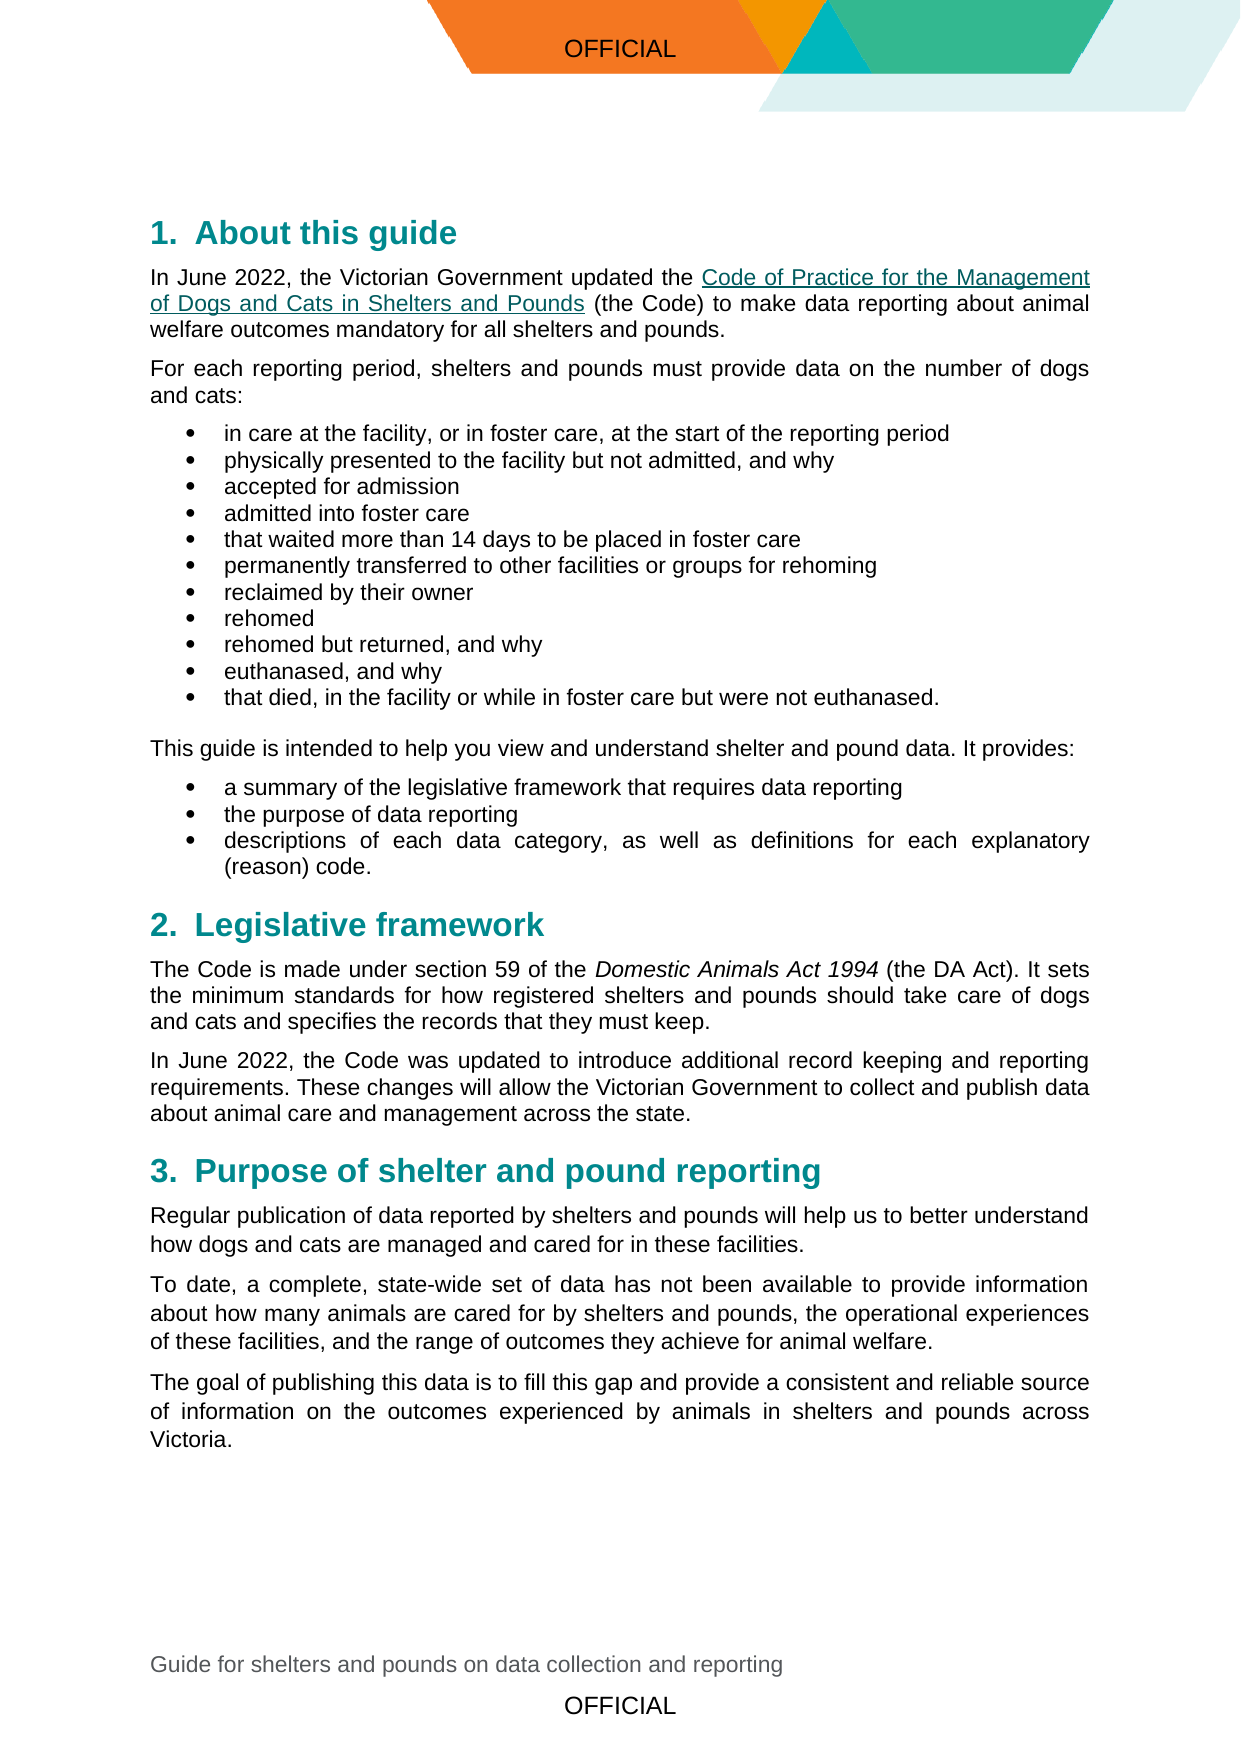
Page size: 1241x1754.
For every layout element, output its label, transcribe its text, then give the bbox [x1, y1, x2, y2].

list euthanased, and why [186, 658, 1090, 684]
subtitle Legislative framework [150, 904, 1090, 943]
list rehomed but returned, and why [186, 631, 1090, 658]
list reclaimed by their owner [186, 578, 1090, 605]
list that died, in the facility or while in foster care but were not euthanased. [186, 684, 1090, 710]
list descriptions of each data category, as well as definitions for each explanatory (reason) code. [186, 827, 1090, 879]
list admitted into foster care [186, 499, 1090, 526]
text This guide is intended to help you view and understand shelter and pound data. It provides: [150, 735, 1090, 762]
list accepted for admission [186, 473, 1090, 499]
list the purpose of data reporting [186, 801, 1090, 827]
subtitle Purpose of shelter and pound reporting [150, 1151, 1090, 1189]
list in care at the facility, or in foster care, at the start of the reporting period [186, 420, 1090, 447]
text The Code is made under section 59 of the Domestic Animals Act 1994 (the DA Act). It sets the minimum standards for how registered shelters and pounds should take care of dogs and cats and specifies the records that they must keep. [150, 956, 1090, 1034]
subtitle About this guide [150, 213, 1090, 251]
text To date, a complete, state-wide set of data has not been available to provide information about how many animals are cared for by shelters and pounds, the operational experiences of these facilities, and the range of outcomes they achieve for animal welfare. [150, 1271, 1090, 1355]
text The goal of publishing this data is to fill this gap and provide a consistent and reliable source of information on the outcomes experienced by animals in shelters and pounds across Victoria. [150, 1369, 1090, 1452]
list a summary of the legislative framework that requires data reporting [186, 774, 1090, 801]
list rehomed [186, 605, 1090, 631]
text In June 2022, the Victorian Government updated the Code of Practice for the Management of Dogs and Cats in Shelters and Pounds (the Code) to make data reporting about animal welfare outcomes mandatory for all shelters and pounds. [150, 264, 1090, 343]
list that waited more than 14 days to be placed in foster care [186, 526, 1090, 552]
picture [0, 0, 1241, 1754]
list physically presented to the facility but not admitted, and why [186, 447, 1090, 473]
text Regular publication of data reported by shelters and pounds will help us to better understand how dogs and cats are managed and cared for in these facilities. [150, 1202, 1090, 1257]
list permanently transferred to other facilities or groups for rehoming [186, 552, 1090, 578]
text In June 2022, the Code was updated to introduce additional record keeping and reporting requirements. These changes will allow the Victorian Government to collect and publish data about animal care and management across the state. [150, 1047, 1090, 1126]
text For each reporting period, shelters and pounds must provide data on the number of dogs and cats: [150, 355, 1090, 408]
